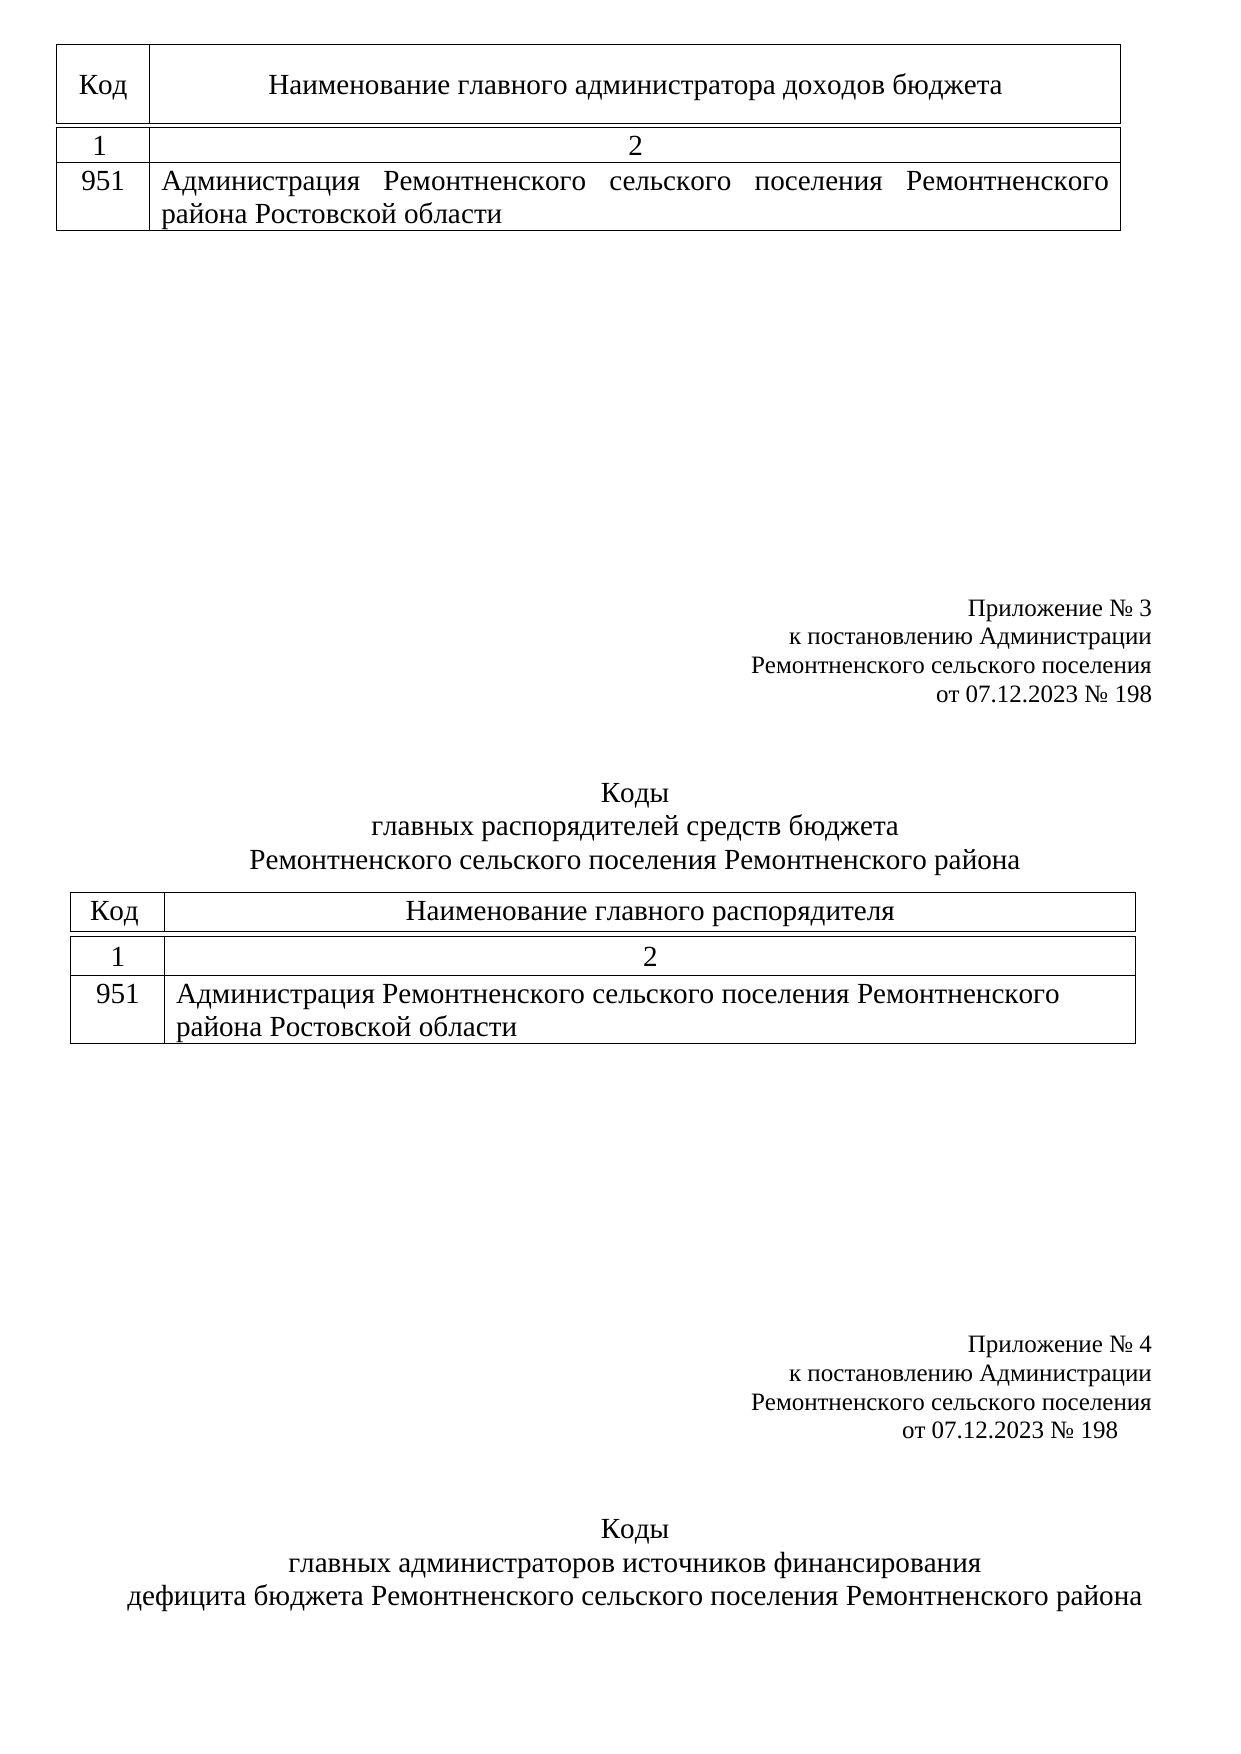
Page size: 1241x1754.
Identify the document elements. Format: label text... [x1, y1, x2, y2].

text дефицита бюджета Ремонтненского сельского поселения Ремонтненского района [118, 1578, 1152, 1612]
text Приложение № 3 [118, 593, 1152, 621]
text главных распорядителей средств бюджета [118, 808, 1152, 842]
text Ремонтненского сельского поселения [118, 650, 1152, 679]
table_header 2 [150, 128, 1120, 162]
table_header Наименование главного распорядителя [165, 893, 1135, 931]
table_cell 951 [57, 163, 149, 230]
table_header Код [71, 893, 164, 931]
table_header Код [57, 45, 149, 122]
text Коды главных администраторов источников финансирования [118, 1511, 1152, 1578]
text Коды [118, 775, 1152, 808]
text от 07.12.2023 № 198 [118, 1415, 1152, 1444]
table_header 1 [71, 937, 164, 975]
table_cell Администрация Ремонтненского сельского поселения Ремонтненского района Ростовской области [150, 163, 1120, 230]
table_header 2 [165, 937, 1135, 975]
text Ремонтненского сельского поселения [118, 1387, 1152, 1415]
table_header 1 [57, 128, 149, 162]
text Ремонтненского сельского поселения Ремонтненского района [118, 842, 1152, 875]
table_header Наименование главного администратора доходов бюджета [150, 45, 1120, 122]
table_cell Администрация Ремонтненского сельского поселения Ремонтненского района Ростовской области [165, 976, 1135, 1043]
text Приложение № 4 [118, 1329, 1152, 1358]
text от 07.12.2023 № 198 [118, 679, 1152, 708]
text к постановлению Администрации [118, 621, 1152, 650]
text к постановлению Администрации [118, 1358, 1152, 1387]
table_cell 951 [71, 976, 164, 1043]
